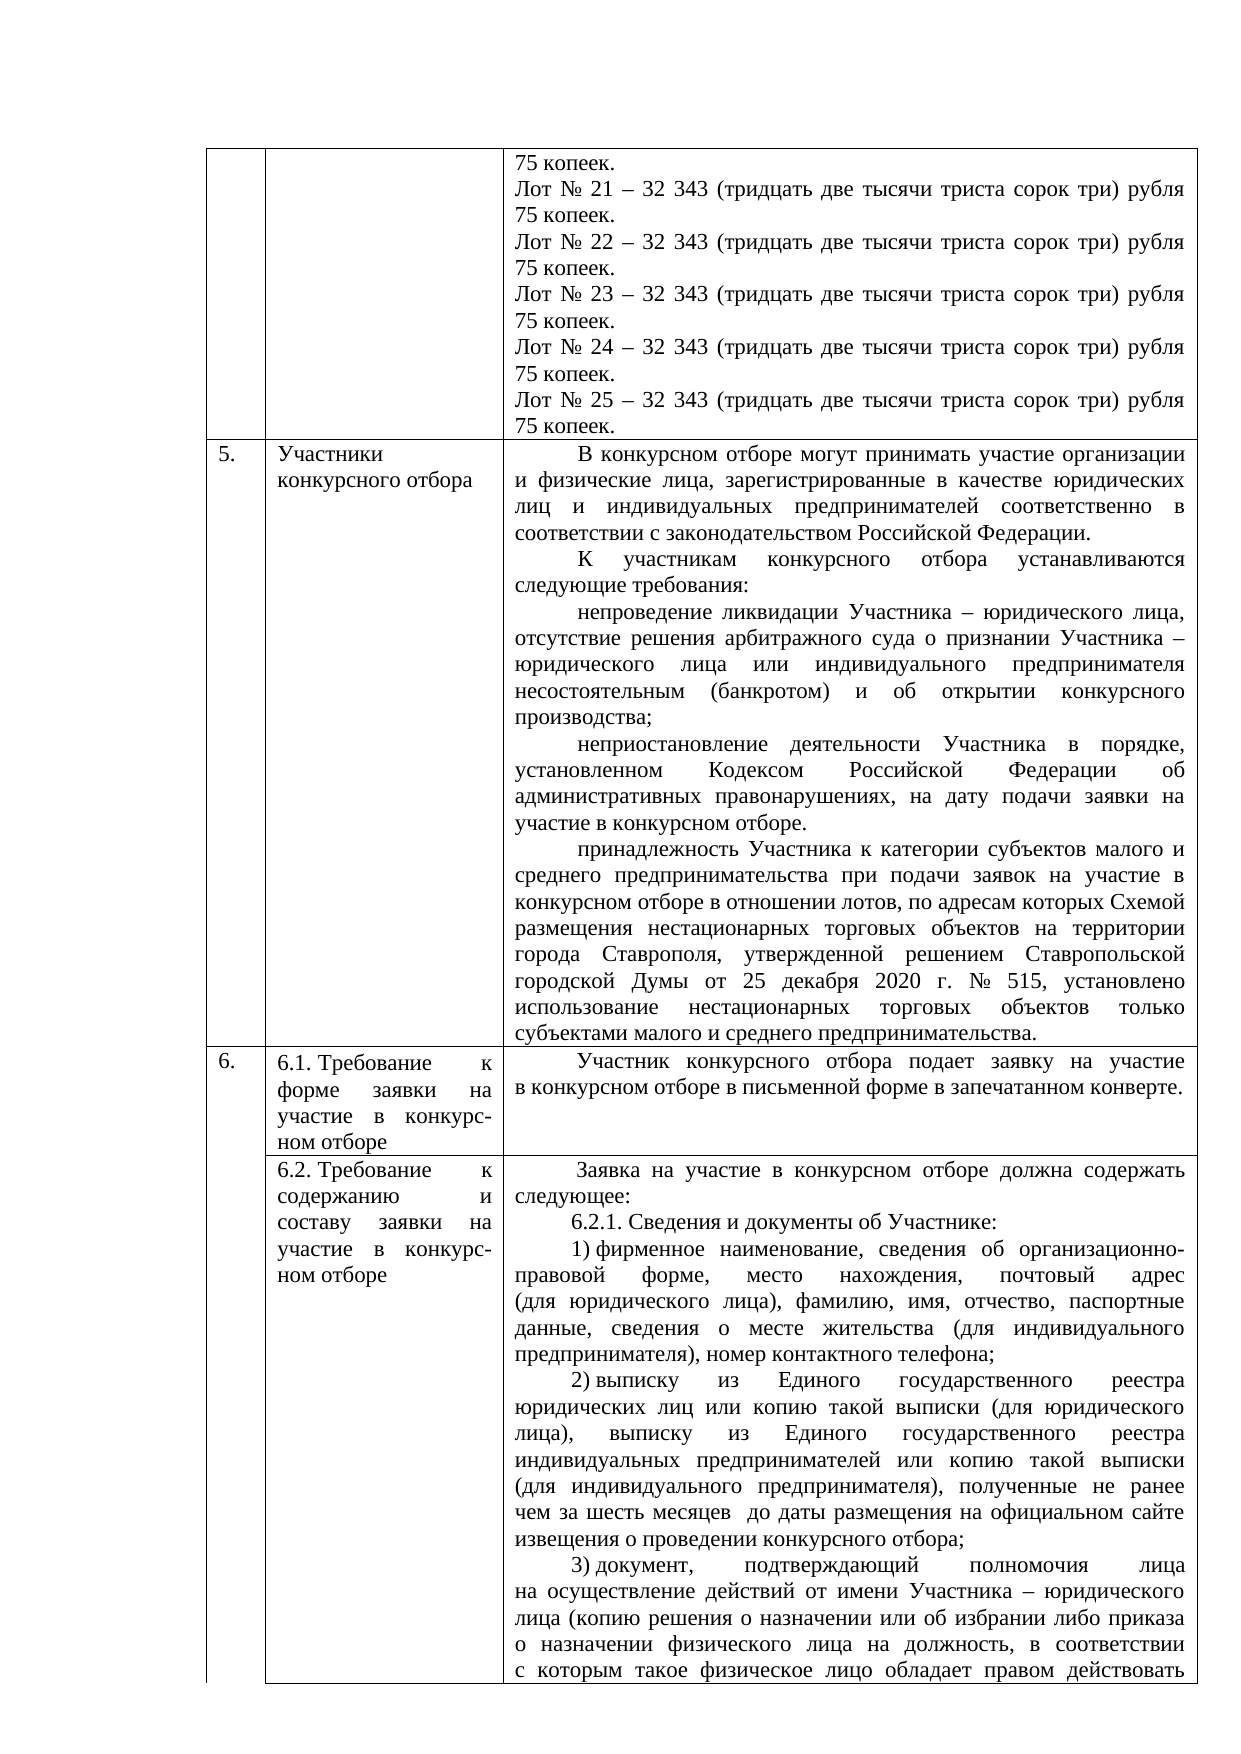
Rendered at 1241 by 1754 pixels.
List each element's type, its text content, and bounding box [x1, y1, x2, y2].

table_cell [504, 149, 1197, 439]
table_cell 6.1. Требование к форме заявки на участие в конкурс-ном отборе [266, 1047, 503, 1155]
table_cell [266, 149, 503, 439]
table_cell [266, 1156, 503, 1683]
table_cell 5. [207, 440, 265, 1046]
table_cell В конкурсном отборе могут принимать участие организации и физические лица, зарегистрированные в качестве юридических лиц и индивидуальных предпринимателей соответственно в соответствии с законодательством Российской Федерации. К участникам конкурсного отбора устанавливаются следующие требования: непроведение ликвидации Участника – юридического лица, отсутствие решения арбитражного суда о признании Участника – юридического лица или индивидуального предпринимателя несостоятельным (банкротом) и об открытии конкурсного производства; неприостановление деятельности Участника в порядке, установленном Кодексом Российской Федерации об административных правонарушениях, на дату подачи заявки на участие в конкурсном отборе. принадлежность Участника к категории субъектов малого и среднего предпринимательства при подачи заявок на участие в конкурсном отборе в отношении лотов, по адресам которых Схемой размещения нестационарных торговых объектов на территории города Ставрополя, утвержденной решением Ставропольской городской Думы от 25 декабря 2020 г. № 515, установлено использование нестационарных торговых объектов только субъектами малого и среднего предпринимательства. [504, 440, 1197, 1046]
table_cell 4. [207, 149, 265, 439]
table_cell Участник конкурсного отбора подает заявку на участие в конкурсном отборе в письменной форме в запечатанном конверте. [504, 1047, 1197, 1155]
table_cell Участники конкурсного отбора [266, 440, 503, 1046]
table_cell 6. [207, 1047, 265, 1683]
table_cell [504, 1156, 1197, 1683]
